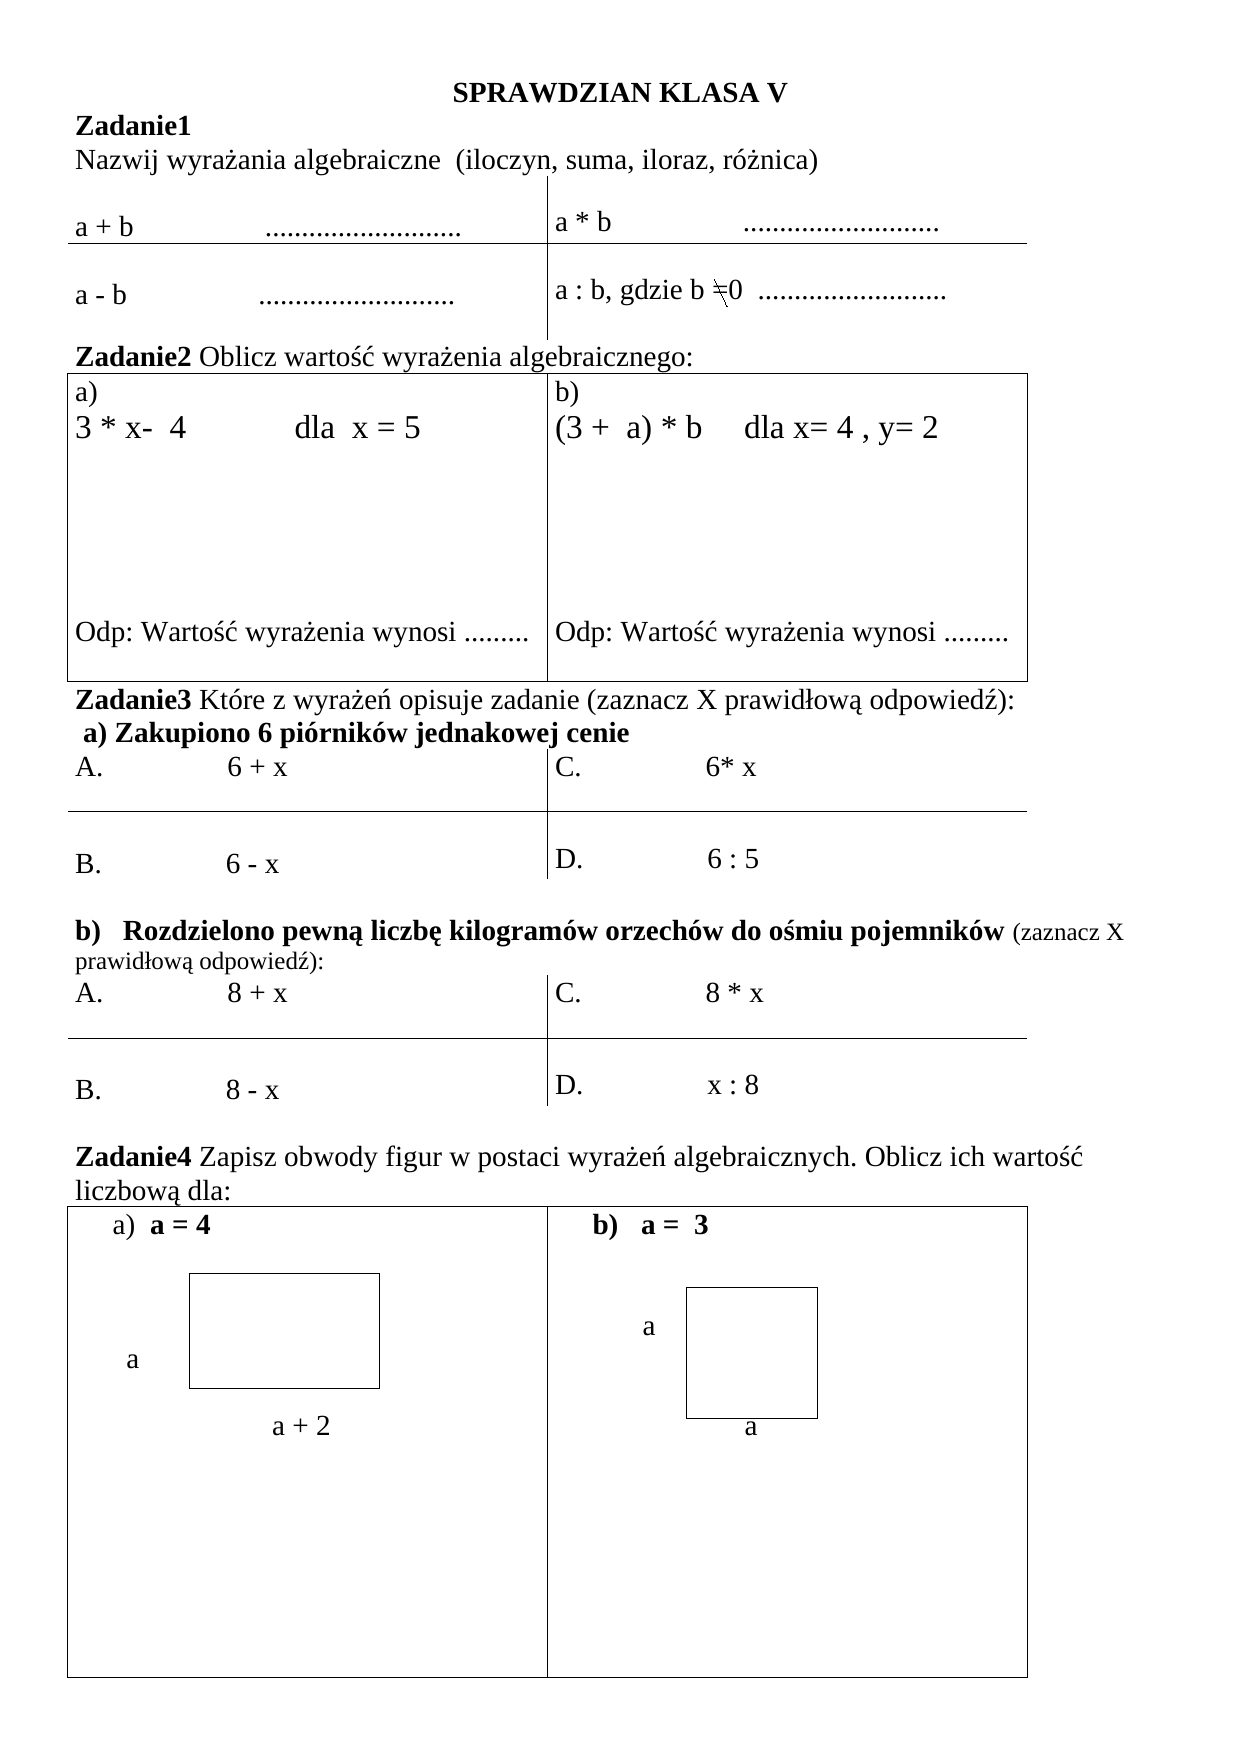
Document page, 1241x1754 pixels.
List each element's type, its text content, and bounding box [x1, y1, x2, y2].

text Zadanie2 Oblicz wartość wyrażenia algebraicznego: [75, 339, 1165, 373]
subtitle Zadanie1 [75, 108, 1165, 142]
subtitle SPRAWDZIAN KLASA V [75, 75, 1165, 108]
table_header b) (3 + a) * b dla x= 4 , y= 2 Odp: Wartość wyrażenia wynosi ......... [548, 374, 1027, 681]
table_header a * b ........................... [548, 176, 1027, 243]
table_header A. 6 + x [68, 749, 547, 811]
table_cell D. x : 8 [548, 1039, 1027, 1106]
table_header A. 8 + x [68, 975, 547, 1037]
table_header C. 8 * x [548, 975, 1027, 1037]
table_header a) 3 * x- 4 dla x = 5 Odp: Wartość wyrażenia wynosi ......... [68, 374, 547, 681]
table_header C. 6* x [548, 749, 1027, 811]
table_header a = 3 a a [548, 1207, 1027, 1677]
table_header a = 4 a a + 2 [68, 1207, 547, 1677]
table_cell a : b, gdzie b =0 .......................... [548, 244, 1027, 339]
table_cell D. 6 : 5 [548, 812, 1027, 879]
subtitle Zadanie4 Zapisz obwody figur w postaci wyrażeń algebraicznych. Oblicz ich wartość liczbową dla: [75, 1139, 1165, 1206]
table_header a + b ........................... [68, 176, 547, 243]
table_cell B. 8 - x [68, 1039, 547, 1106]
table_cell a - b ........................... [68, 244, 547, 339]
text Nazwij wyrażania algebraiczne (iloczyn, suma, iloraz, różnica) [75, 142, 1165, 176]
text Zadanie3 Które z wyrażeń opisuje zadanie (zaznacz X prawidłową odpowiedź): [75, 682, 1165, 715]
text b) Rozdzielono pewną liczbę kilogramów orzechów do ośmiu pojemników (zaznacz X prawidłową odpowiedź): [75, 913, 1165, 975]
text a) Zakupiono 6 piórników jednakowej cenie [83, 715, 1165, 749]
table_cell B. 6 - x [68, 812, 547, 879]
